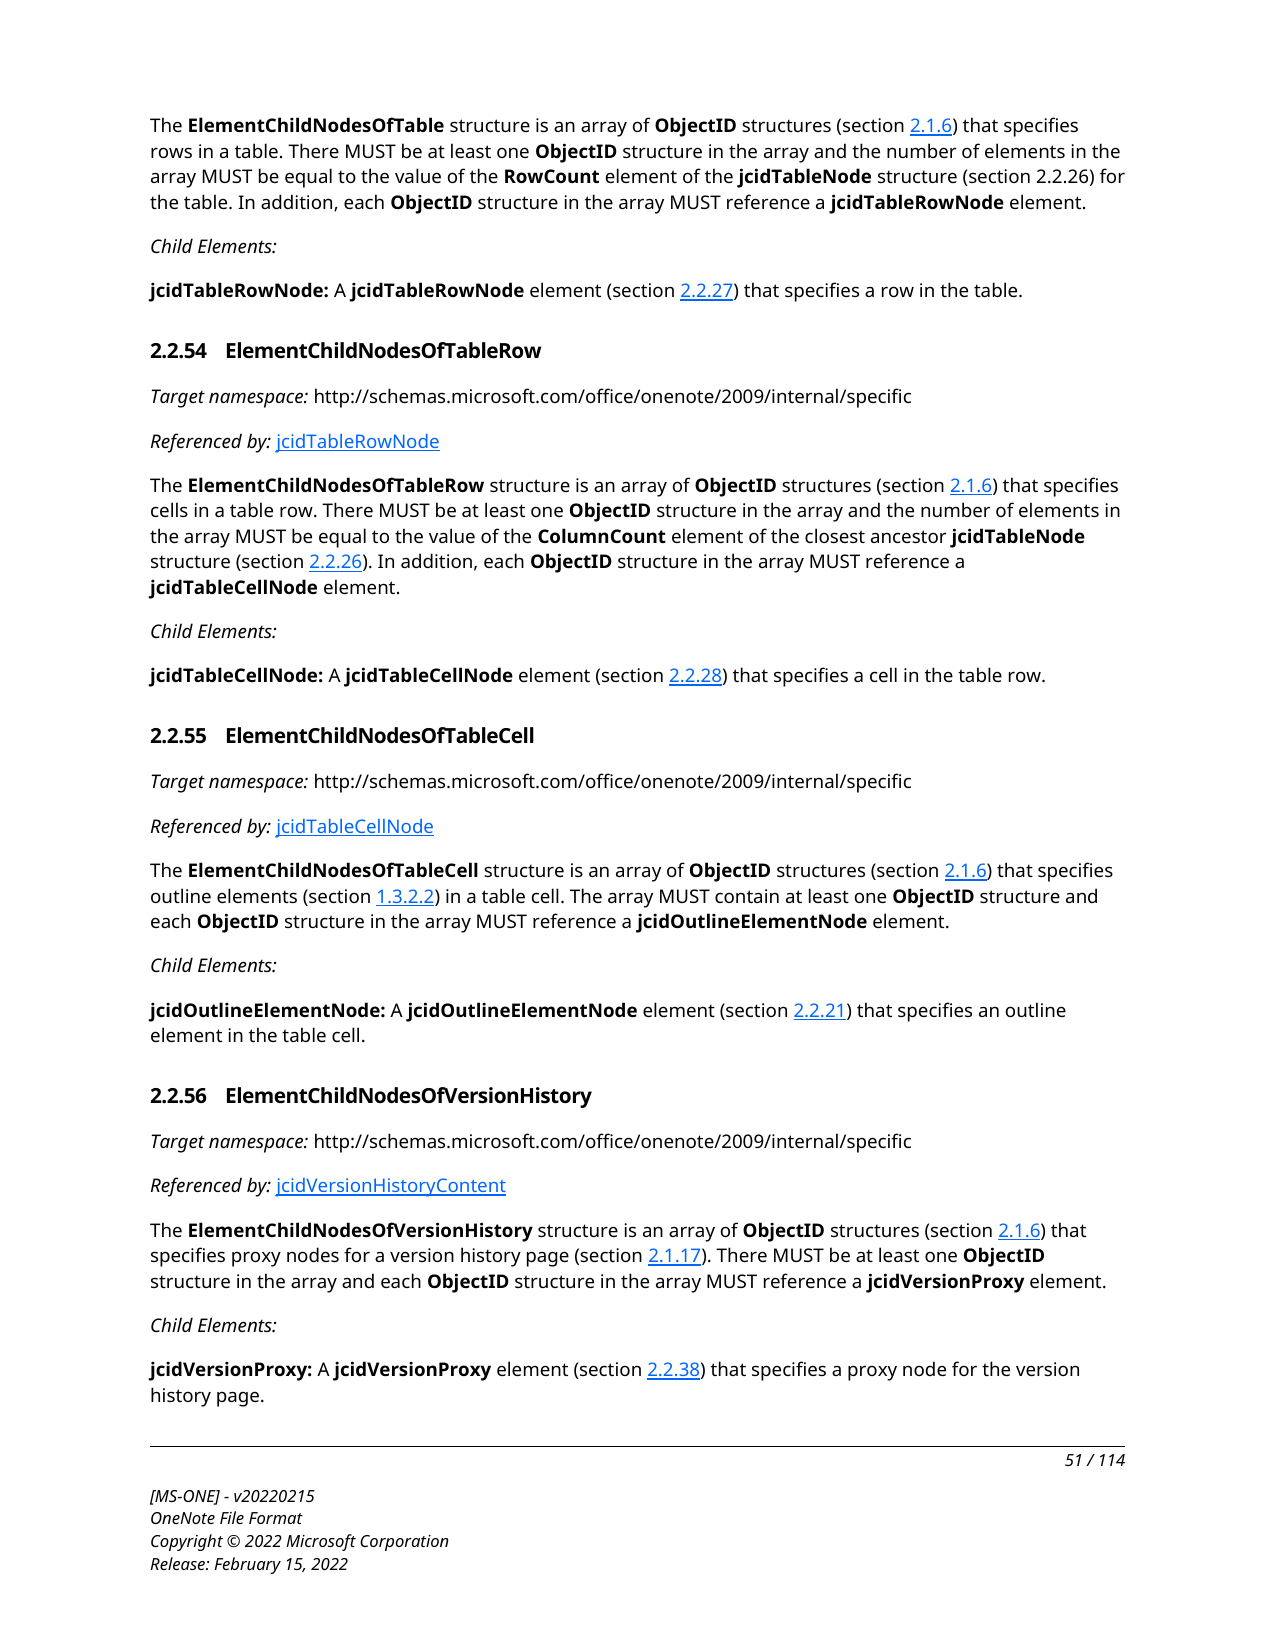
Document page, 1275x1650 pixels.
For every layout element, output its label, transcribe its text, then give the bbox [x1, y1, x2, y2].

text Target namespace: http://schemas.microsoft.com/office/onenote/2009/internal/specific [150, 1128, 1125, 1154]
text jcidTableCellNode: A jcidTableCellNode element (section 2.2.28) that specifies a cell in the table row. [150, 663, 1125, 688]
text Referenced by: jcidTableRowNode [150, 428, 1125, 453]
text Referenced by: jcidVersionHistoryContent [150, 1173, 1125, 1198]
text The ElementChildNodesOfTableCell structure is an array of ObjectID structures (section 2.1.6) that specifies outline elements (section 1.3.2.2) in a table cell. The array MUST contain at least one ObjectID structure and each ObjectID structure in the array MUST reference a jcidOutlineElementNode element. [150, 857, 1125, 934]
text The ElementChildNodesOfTableRow structure is an array of ObjectID structures (section 2.1.6) that specifies cells in a table row. There MUST be at least one ObjectID structure in the array and the number of elements in the array MUST be equal to the value of the ColumnCount element of the closest ancestor jcidTableNode structure (section 2.2.26). In addition, each ObjectID structure in the array MUST reference a jcidTableCellNode element. [150, 472, 1125, 600]
text Child Elements: [150, 1312, 1125, 1338]
text The ElementChildNodesOfTable structure is an array of ObjectID structures (section 2.1.6) that specifies rows in a table. There MUST be at least one ObjectID structure in the array and the number of elements in the array MUST be equal to the value of the RowCount element of the jcidTableNode structure (section 2.2.26) for the table. In addition, each ObjectID structure in the array MUST reference a jcidTableRowNode element. [150, 112, 1125, 214]
text The ElementChildNodesOfVersionHistory structure is an array of ObjectID structures (section 2.1.6) that specifies proxy nodes for a version history page (section 2.1.17). There MUST be at least one ObjectID structure in the array and each ObjectID structure in the array MUST reference a jcidVersionProxy element. [150, 1217, 1125, 1294]
subtitle ElementChildNodesOfTableRow [150, 336, 1125, 365]
text Target namespace: http://schemas.microsoft.com/office/onenote/2009/internal/specific [150, 384, 1125, 409]
text jcidOutlineElementNode: A jcidOutlineElementNode element (section 2.2.21) that specifies an outline element in the table cell. [150, 997, 1125, 1048]
text Child Elements: [150, 953, 1125, 978]
text Child Elements: [150, 233, 1125, 259]
text Target namespace: http://schemas.microsoft.com/office/onenote/2009/internal/specific [150, 769, 1125, 794]
subtitle ElementChildNodesOfVersionHistory [150, 1081, 1125, 1110]
text Child Elements: [150, 618, 1125, 644]
text jcidTableRowNode: A jcidTableRowNode element (section 2.2.27) that specifies a row in the table. [150, 278, 1125, 303]
text jcidVersionProxy: A jcidVersionProxy element (section 2.2.38) that specifies a proxy node for the version history page. [150, 1357, 1125, 1408]
subtitle ElementChildNodesOfTableCell [150, 722, 1125, 750]
text Referenced by: jcidTableCellNode [150, 813, 1125, 839]
